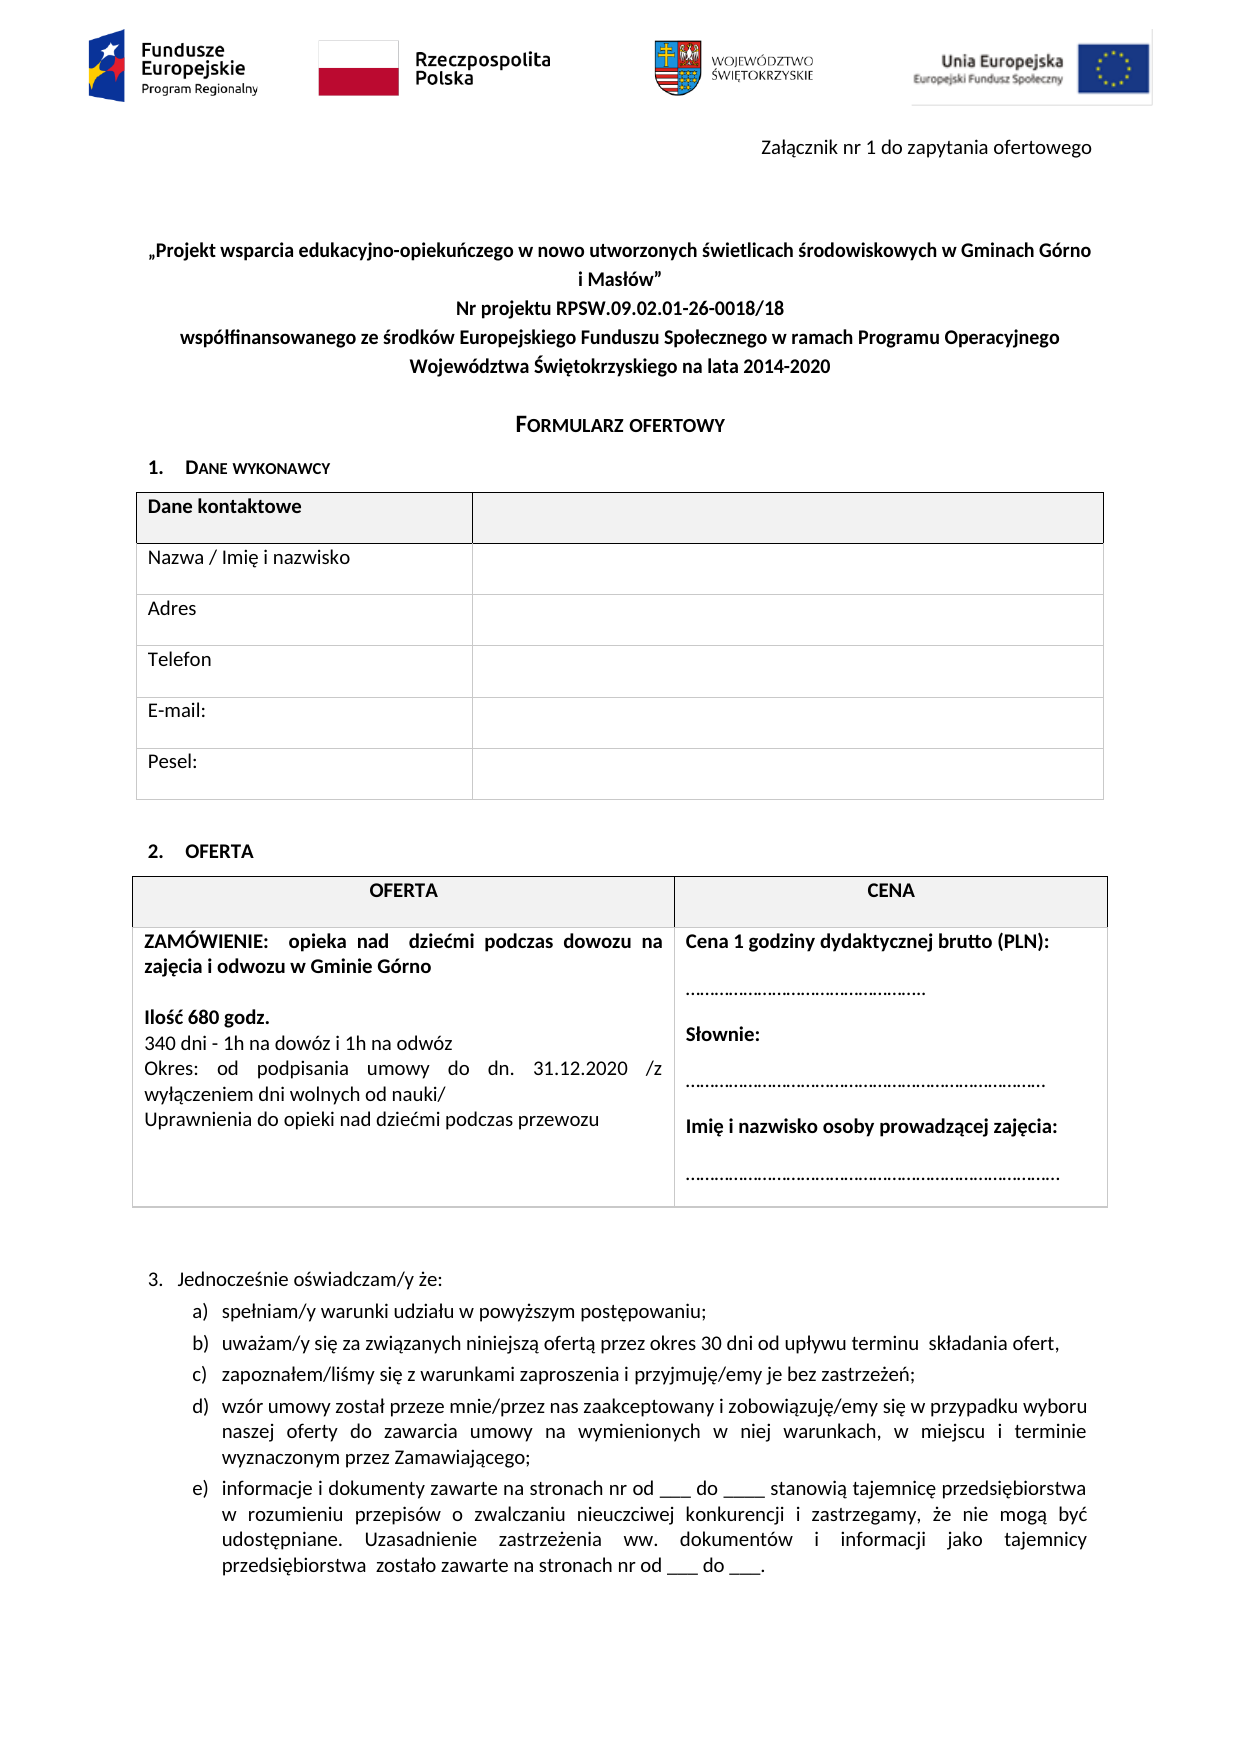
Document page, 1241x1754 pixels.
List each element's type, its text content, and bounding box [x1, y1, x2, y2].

table_cell E-mail: [137, 698, 472, 748]
table_cell Pesel: [137, 749, 472, 799]
table_cell Nazwa / Imię i nazwisko [137, 544, 472, 594]
picture [318, 29, 550, 102]
text „Projekt wsparcia edukacyjno-opiekuńczego w nowo utworzonych świetlicach środowiskowych w Gminach Górno i Masłów” [148, 237, 1092, 291]
table_cell [473, 646, 1103, 697]
table_header CENA [675, 877, 1107, 927]
text Formularz ofertowy [148, 408, 1092, 439]
list OFERTA [148, 838, 1092, 863]
list zapoznałem/liśmy się z warunkami zaproszenia i przyjmuję/emy je bez zastrzeżeń; [192, 1361, 1088, 1387]
table_cell ZAMÓWIENIE: opieka nad dziećmi podczas dowozu na zajęcia i odwozu w Gminie Górno Ilość 680 godz. 340 dni - 1h na dowóz i 1h na odwóz Okres: od podpisania umowy do dn. 31.12.2020 /z wyłączeniem dni wolnych od nauki/ Uprawnienia do opieki nad dziećmi podczas przewozu [133, 928, 674, 1206]
table_cell [473, 749, 1103, 799]
table_cell Telefon [137, 646, 472, 697]
list Jednocześnie oświadczam/y że: [148, 1266, 1088, 1292]
table_cell Cena 1 godziny dydaktycznej brutto (PLN): ………………………………………….. Słownie: ………………………………………………………………… Imię i nazwisko osoby prowadzącej zajęcia: …………………………………………………………………… [675, 928, 1107, 1206]
text współfinansowanego ze środków Europejskiego Funduszu Społecznego w ramach Programu Operacyjnego Województwa Świętokrzyskiego na lata 2014-2020 [148, 324, 1092, 379]
picture [88, 29, 258, 102]
table_cell [473, 698, 1103, 748]
table_header [473, 493, 1103, 543]
picture [911, 29, 1154, 107]
table_cell [473, 544, 1103, 594]
table_cell Adres [137, 595, 472, 645]
text Załącznik nr 1 do zapytania ofertowego [148, 134, 1092, 159]
table_cell [473, 595, 1103, 645]
list Dane wykonawcy [148, 454, 1092, 479]
list spełniam/y warunki udziału w powyższym postępowaniu; [192, 1298, 1088, 1323]
list informacje i dokumenty zawarte na stronach nr od ___ do ____ stanowią tajemnicę przedsiębiorstwa w rozumieniu przepisów o zwalczaniu nieuczciwej konkurencji i zastrzegamy, że nie mogą być udostępniane. Uzasadnienie zastrzeżenia ww. dokumentów i informacji jako tajemnicy przedsiębiorstwa zostało zawarte na stronach nr od ___ do ___. [192, 1476, 1088, 1577]
text Nr projektu RPSW.09.02.01-26-0018/18 [148, 295, 1092, 321]
picture [654, 29, 813, 102]
table_header Dane kontaktowe [137, 493, 472, 543]
table_header OFERTA [133, 877, 674, 927]
list uważam/y się za związanych niniejszą ofertą przez okres 30 dni od upływu terminu składania ofert, [192, 1330, 1088, 1355]
list wzór umowy został przeze mnie/przez nas zaakceptowany i zobowiązuję/emy się w przypadku wyboru naszej oferty do zawarcia umowy na wymienionych w niej warunkach, w miejscu i terminie wyznaczonym przez Zamawiającego; [192, 1393, 1088, 1469]
